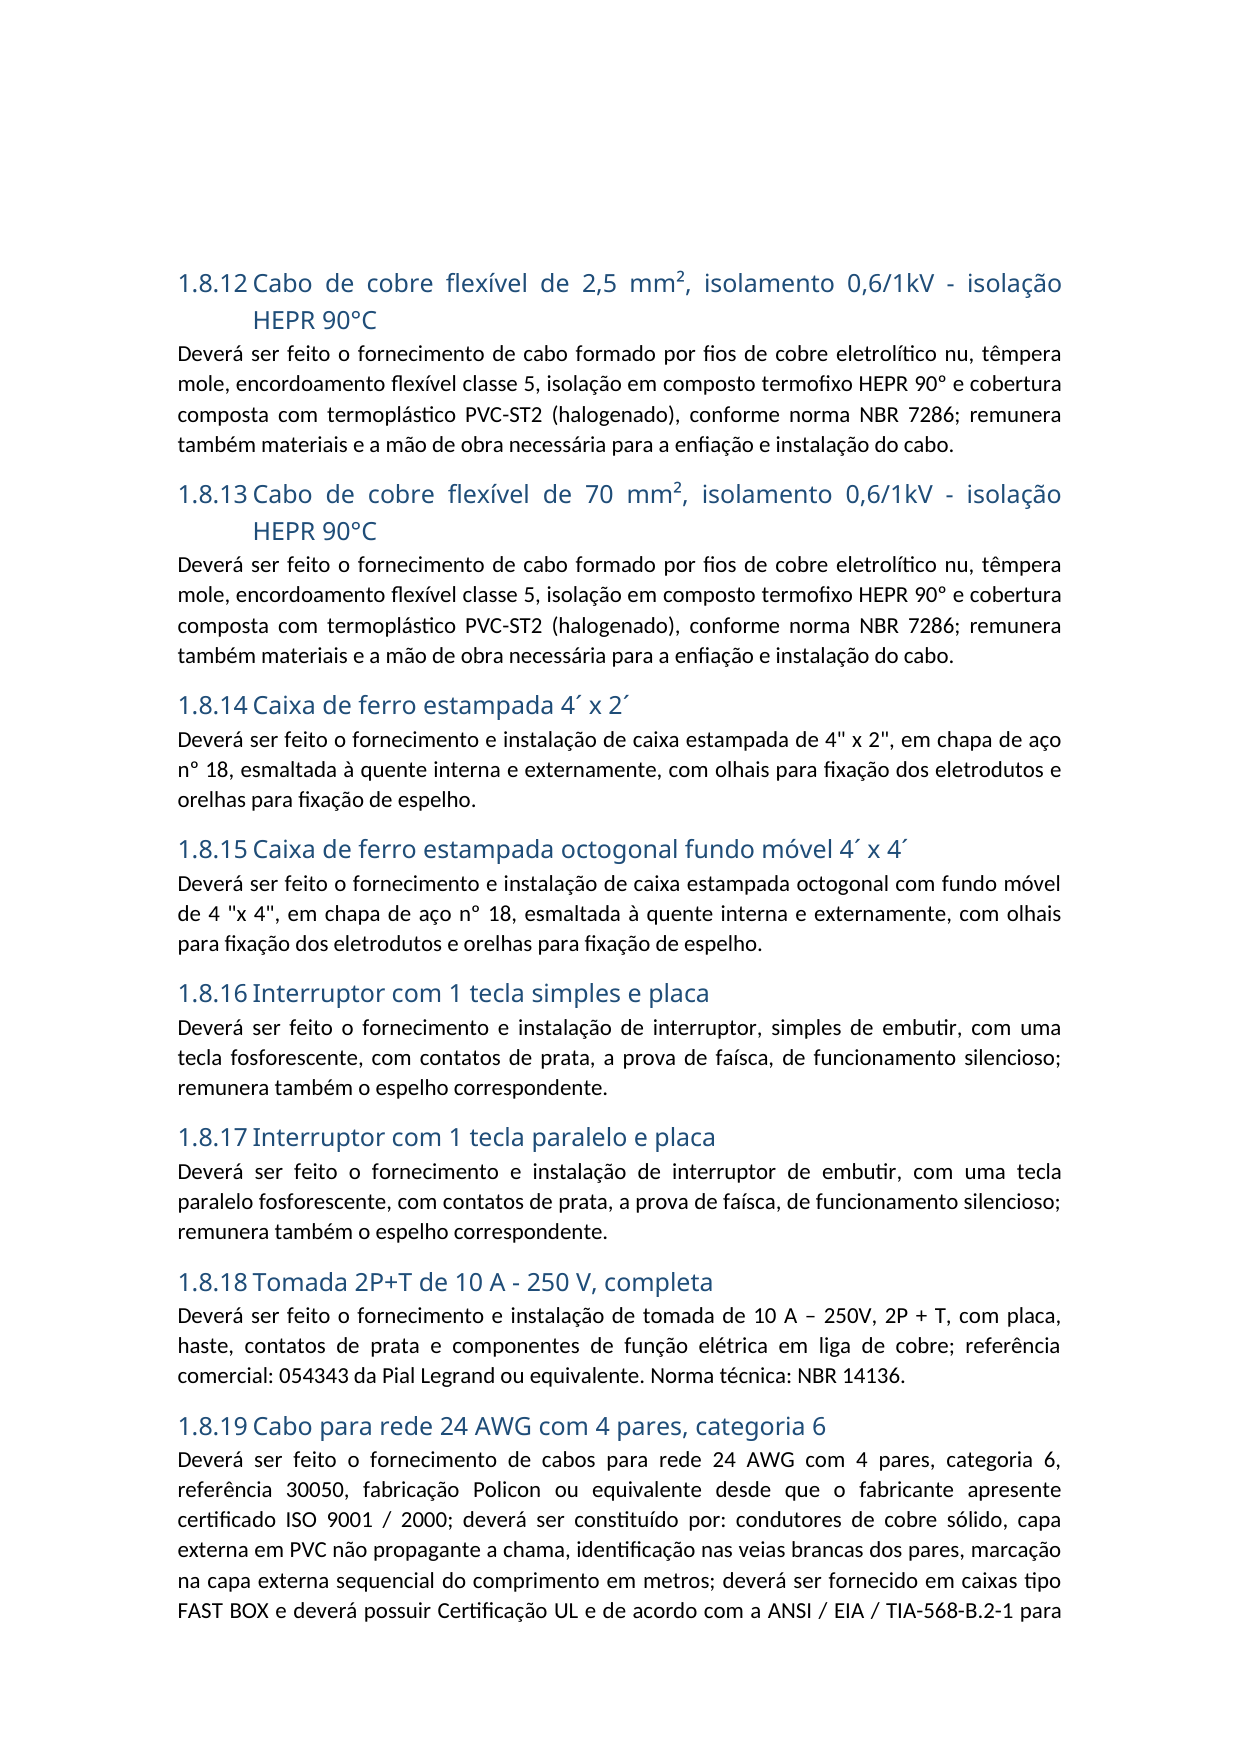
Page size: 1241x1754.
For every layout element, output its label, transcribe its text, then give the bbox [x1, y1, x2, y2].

text Deverá ser feito o fornecimento e instalação de interruptor de embutir, com uma tecla paralelo fosforescente, com contatos de prata, a prova de faísca, de funcionamento silencioso; remunera também o espelho correspondente. [177, 1157, 1063, 1245]
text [177, 1445, 1063, 1624]
text Deverá ser feito o fornecimento e instalação de caixa estampada octogonal com fundo móvel de 4 "x 4", em chapa de aço nº 18, esmaltada à quente interna e externamente, com olhais para fixação dos eletrodutos e orelhas para fixação de espelho. [177, 869, 1063, 957]
subtitle Cabo para rede 24 AWG com 4 pares, categoria 6 [177, 1408, 1063, 1442]
subtitle Cabo de cobre flexível de 70 mm², isolamento 0,6/1kV - isolação HEPR 90°C [177, 477, 1063, 548]
subtitle Interruptor com 1 tecla simples e placa [177, 976, 1063, 1010]
text Deverá ser feito o fornecimento e instalação de interruptor, simples de embutir, com uma tecla fosforescente, com contatos de prata, a prova de faísca, de funcionamento silencioso; remunera também o espelho correspondente. [177, 1013, 1063, 1101]
subtitle Tomada 2P+T de 10 A - 250 V, completa [177, 1264, 1063, 1298]
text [177, 339, 1063, 458]
subtitle Cabo de cobre flexível de 2,5 mm², isolamento 0,6/1kV - isolação HEPR 90°C [177, 266, 1063, 337]
text Deverá ser feito o fornecimento e instalação de tomada de 10 A – 250V, 2P + T, com placa, haste, contatos de prata e componentes de função elétrica em liga de cobre; referência comercial: 054343 da Pial Legrand ou equivalente. Norma técnica: NBR 14136. [177, 1301, 1063, 1389]
subtitle Interruptor com 1 tecla paralelo e placa [177, 1120, 1063, 1154]
subtitle Caixa de ferro estampada octogonal fundo móvel 4´ x 4´ [177, 832, 1063, 866]
text Deverá ser feito o fornecimento e instalação de caixa estampada de 4" x 2", em chapa de aço nº 18, esmaltada à quente interna e externamente, com olhais para fixação dos eletrodutos e orelhas para fixação de espelho. [177, 725, 1063, 813]
subtitle Caixa de ferro estampada 4´ x 2´ [177, 688, 1063, 722]
